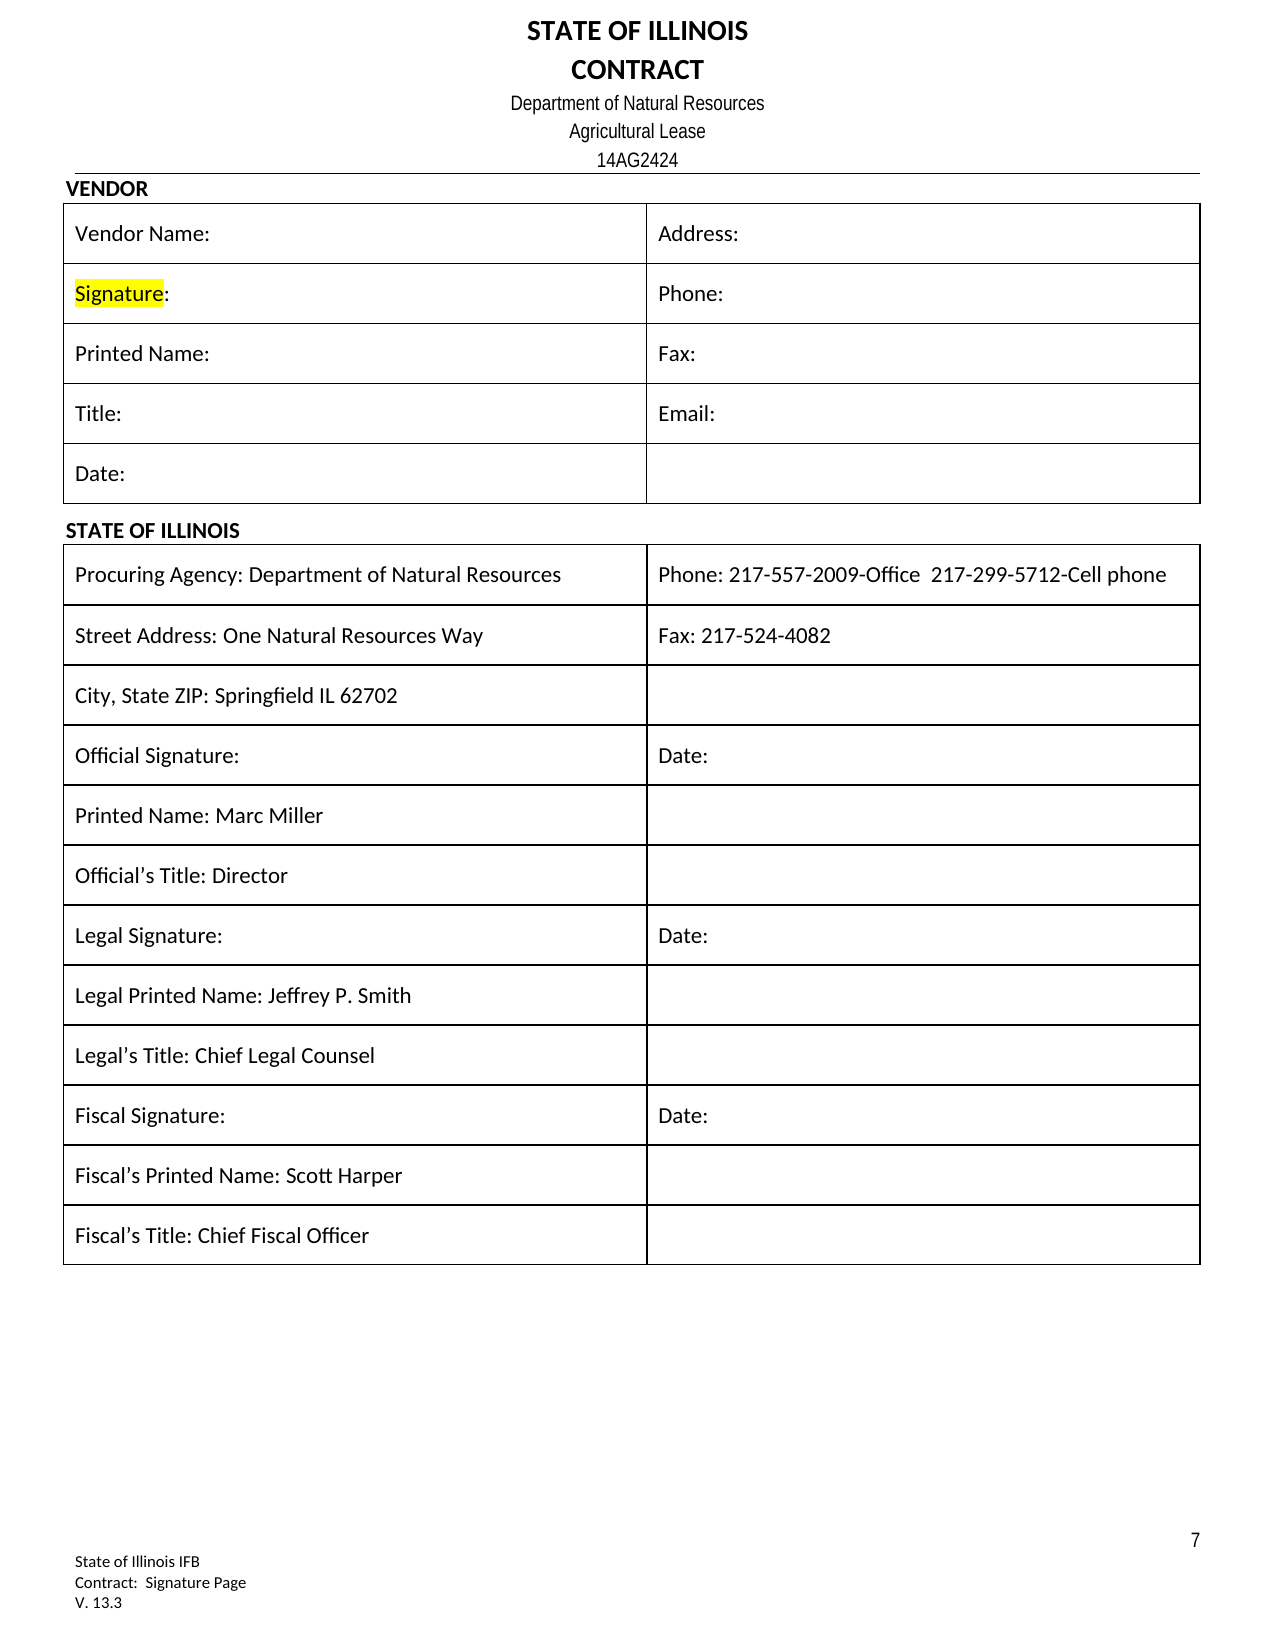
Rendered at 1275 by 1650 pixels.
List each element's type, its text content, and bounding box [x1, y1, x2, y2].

table_cell Date: [64, 444, 646, 503]
table_cell [648, 846, 1199, 904]
table_cell [648, 966, 1199, 1024]
text STATE OF ILLINOIS [66, 516, 1200, 544]
table_cell [647, 444, 1199, 503]
table_cell Fax: [647, 324, 1199, 383]
table_cell Legal Printed Name: Jeffrey P. Smith [64, 966, 646, 1024]
list VENDOR [66, 174, 1200, 203]
table_cell Printed Name: [64, 786, 646, 844]
table_cell Date: [648, 726, 1199, 784]
table_cell Fiscal Signature: [64, 1086, 646, 1144]
table_cell Official Signature: [64, 726, 646, 784]
table_header Vendor Name: [64, 204, 646, 263]
table_cell City, State ZIP: [64, 666, 646, 724]
table_cell Legal Signature: [64, 906, 646, 964]
table_cell [648, 1206, 1199, 1264]
table_cell [648, 786, 1199, 844]
table_cell Fiscal’s Printed Name: [64, 1146, 646, 1204]
table_header Phone: [648, 545, 1199, 604]
table_cell Official’s Title: [64, 846, 646, 904]
table_cell Date: [648, 1086, 1199, 1144]
table_cell Fiscal’s Title: [64, 1206, 646, 1264]
table_cell Fax: [648, 606, 1199, 664]
table_cell [648, 1146, 1199, 1204]
table_header Address: [647, 204, 1199, 263]
table_cell Title: [64, 384, 646, 443]
table_cell Signature: [64, 264, 646, 323]
table_cell Legal’s Title: [64, 1026, 646, 1084]
table_header Procuring Agency: [64, 545, 646, 604]
table_cell [648, 666, 1199, 724]
table_cell Printed Name: [64, 324, 646, 383]
table_cell Street Address: [64, 606, 646, 664]
table_cell [648, 1026, 1199, 1084]
table_cell Date: [648, 906, 1199, 964]
table_cell Email: [647, 384, 1199, 443]
table_cell Phone: [647, 264, 1199, 323]
